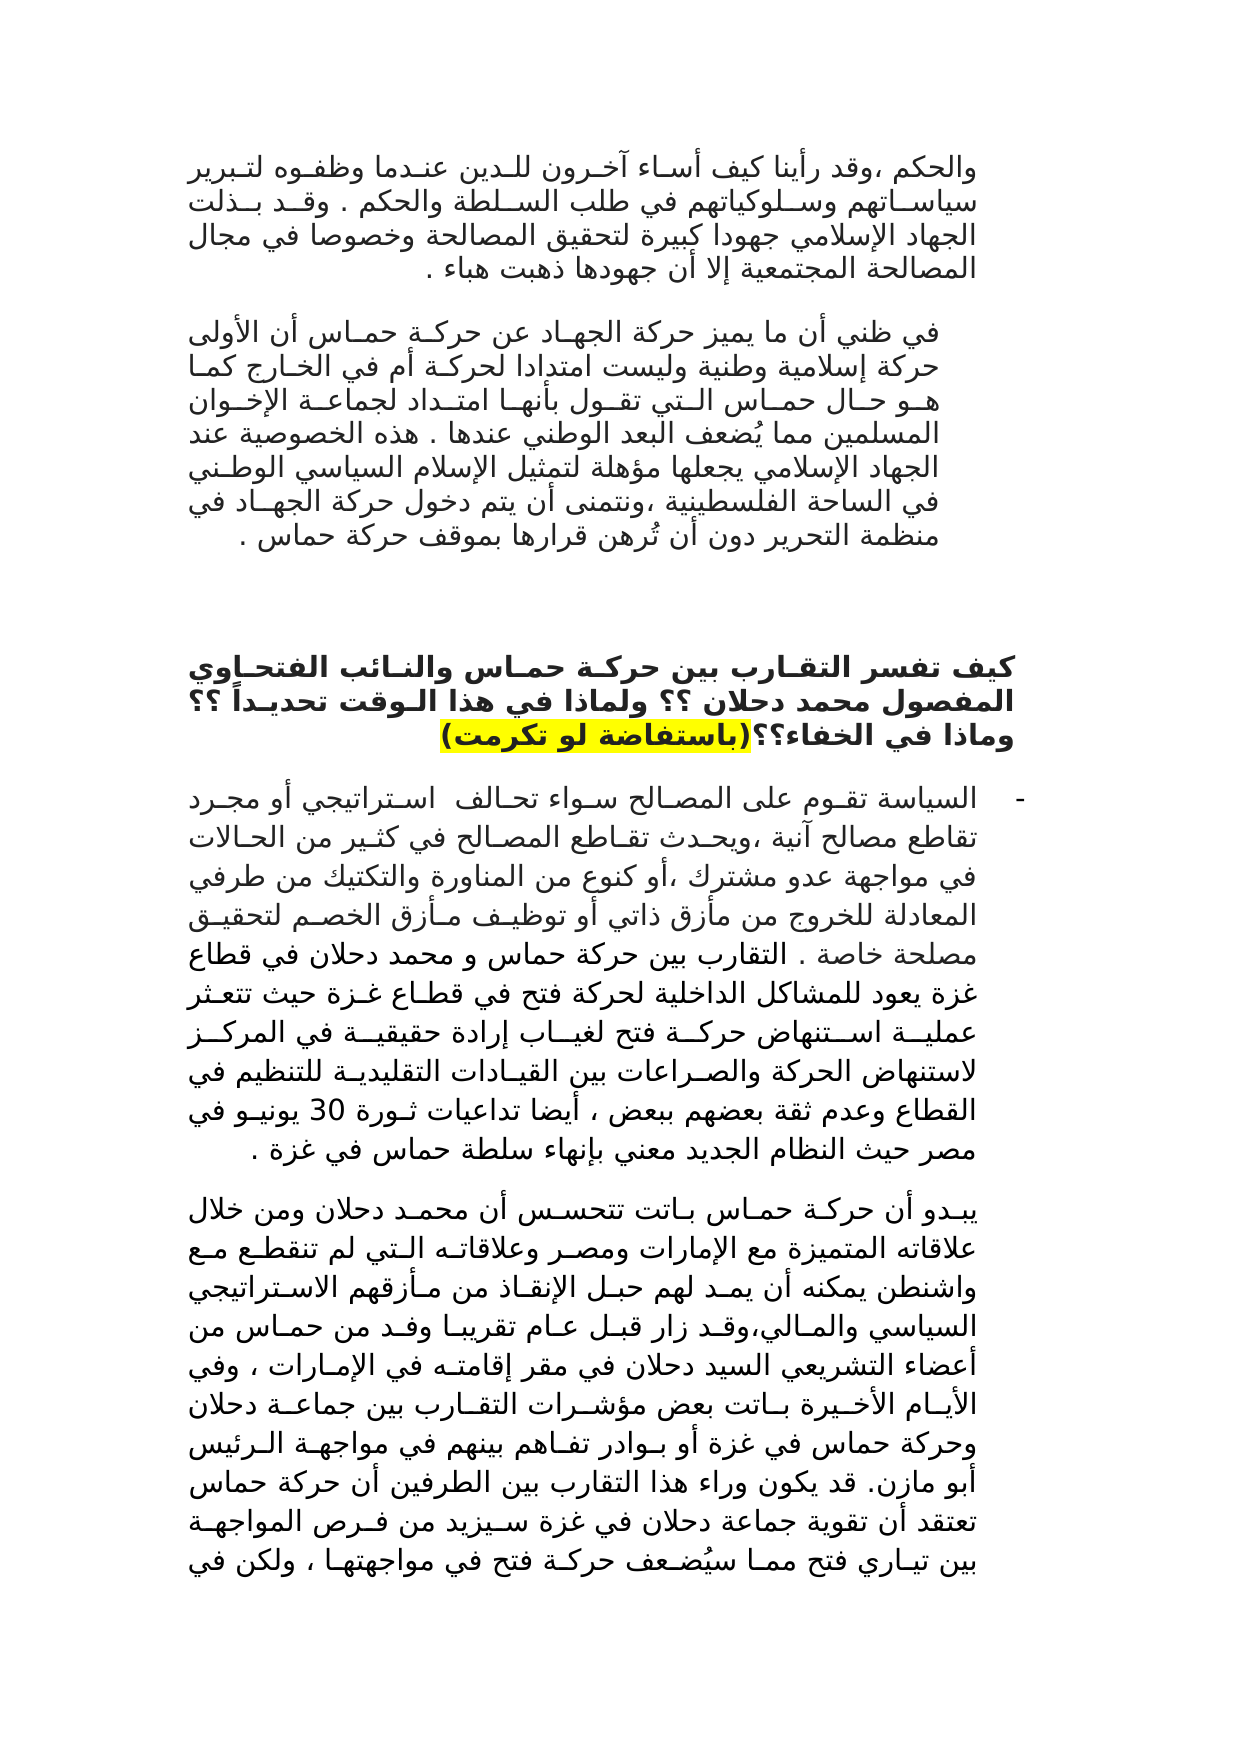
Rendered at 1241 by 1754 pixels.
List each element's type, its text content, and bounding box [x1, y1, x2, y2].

text في ظني أن ما يميز حركة الجهاد عن حركة حماس أن الأولى حركة إسلامية وطنية وليست امتدادا لحركة أم في الخارج كما هو حال حماس التي تقول بأنها امتداد لجماعة الإخوان المسلمين مما يُضعف البعد الوطني عندها . هذه الخصوصية عند الجهاد الإسلامي يجعلها مؤهلة لتمثيل الإسلام السياسي الوطني في الساحة الفلسطينية ،ونتمنى أن يتم دخول حركة الجهاد في منظمة التحرير دون أن تُرهن قرارها بموقف حركة حماس . [187, 315, 940, 553]
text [187, 1192, 978, 1577]
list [187, 150, 1015, 286]
text كيف تفسر التقارب بين حركة حماس والنائب الفتحاوي المفصول محمد دحلان ؟؟ ولماذا في هذا الوقت تحديداً ؟؟ وماذا في الخفاء؟؟(باستفاضة لو تكرمت) [187, 651, 1015, 753]
list السياسة تقوم على المصالح سواء تحالف استراتيجي أو مجرد تقاطع مصالح آنية ،ويحدث تقاطع المصالح في كثير من الحالات في مواجهة عدو مشترك ،أو كنوع من المناورة والتكتيك من طرفي المعادلة للخروج من مأزق ذاتي أو توظيف مأزق الخصم لتحقيق مصلحة خاصة . التقارب بين حركة حماس و محمد دحلان في قطاع غزة يعود للمشاكل الداخلية لحركة فتح في قطاع غزة حيث تتعثر عملية استنهاض حركة فتح لغياب إرادة حقيقية في المركز لاستنهاض الحركة والصراعات بين القيادات التقليدية للتنظيم في القطاع وعدم ثقة بعضهم ببعض ، أيضا تداعيات ثورة 30 يونيو في مصر حيث النظام الجديد معني بإنهاء سلطة حماس في غزة . [187, 782, 1015, 1166]
